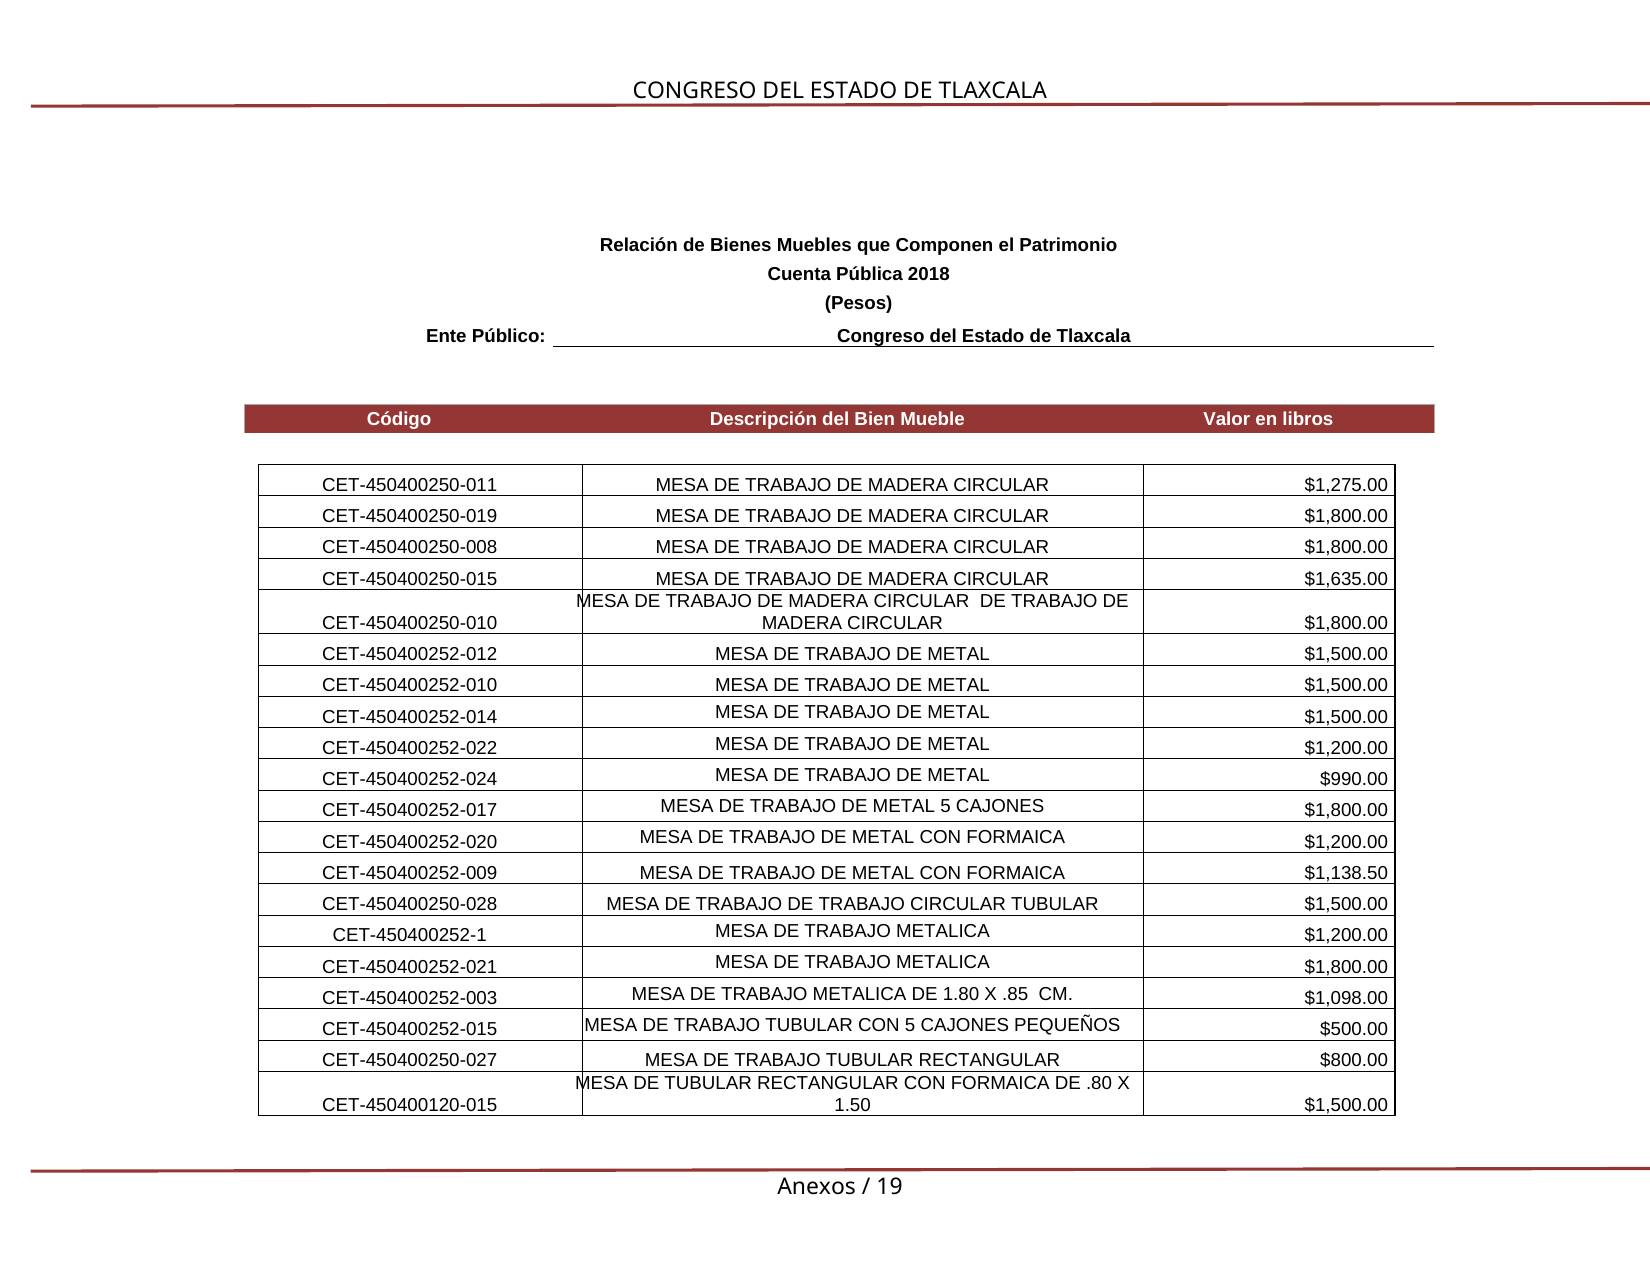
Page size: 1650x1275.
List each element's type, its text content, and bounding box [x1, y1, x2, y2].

table_cell MESA DE TRABAJO DE MADERA CIRCULAR DE TRABAJO DE MADERA CIRCULAR [583, 590, 1143, 633]
table_cell MESA DE TRABAJO METALICA [583, 916, 1143, 946]
table_cell MESA DE TRABAJO DE METAL [583, 666, 1143, 696]
table_cell $800.00 [1144, 1041, 1394, 1071]
table_cell $1,800.00 [1144, 496, 1394, 527]
table_cell CET-450400252-024 [259, 759, 582, 789]
table_cell CET-450400252-003 [259, 978, 582, 1008]
table_cell $1,800.00 [1144, 528, 1394, 558]
table_cell MESA DE TRABAJO DE TRABAJO CIRCULAR TUBULAR [583, 884, 1143, 914]
table_cell CET-450400252-021 [259, 947, 582, 977]
table_cell MESA DE TRABAJO DE METAL 5 CAJONES [583, 791, 1143, 821]
table_cell CET-450400250-011 [259, 465, 582, 495]
table_cell CET-450400250-010 [259, 590, 582, 633]
table_cell $1,500.00 [1144, 634, 1394, 664]
table_cell $1,635.00 [1144, 559, 1394, 589]
table_cell MESA DE TRABAJO DE METAL [583, 759, 1143, 789]
table_cell $1,500.00 [1144, 1072, 1394, 1115]
table_cell $1,200.00 [1144, 728, 1394, 758]
table_cell MESA DE TRABAJO TUBULAR CON 5 CAJONES PEQUEÑOS [583, 1009, 1143, 1039]
table_cell MESA DE TRABAJO DE METAL CON FORMAICA [583, 853, 1143, 883]
table_cell MESA DE TRABAJO DE METAL [583, 728, 1143, 758]
table_cell MESA DE TRABAJO TUBULAR RECTANGULAR [583, 1041, 1143, 1071]
table_cell MESA DE TRABAJO DE METAL CON FORMAICA [583, 822, 1143, 852]
table_cell $1,098.00 [1144, 978, 1394, 1008]
table_cell $1,500.00 [1144, 666, 1394, 696]
table_cell MESA DE TRABAJO DE METAL [583, 634, 1143, 664]
table_cell MESA DE TRABAJO DE MADERA CIRCULAR [583, 465, 1143, 495]
table_cell $1,138.50 [1144, 853, 1394, 883]
table_cell $1,500.00 [1144, 697, 1394, 727]
table_cell CET-450400250-028 [259, 884, 582, 914]
table_cell CET-450400252-012 [259, 634, 582, 664]
table_cell MESA DE TRABAJO METALICA DE 1.80 X .85 CM. [583, 978, 1143, 1008]
table_cell CET-450400250-027 [259, 1041, 582, 1071]
table_cell MESA DE TRABAJO DE MADERA CIRCULAR [583, 496, 1143, 527]
table_cell $1,800.00 [1144, 791, 1394, 821]
table_cell CET-450400252-014 [259, 697, 582, 727]
table_cell $1,275.00 [1144, 465, 1394, 495]
table_cell CET-450400252-017 [259, 791, 582, 821]
table_cell MESA DE TRABAJO DE METAL [583, 697, 1143, 727]
table_cell CET-450400252-020 [259, 822, 582, 852]
table_cell CET-450400250-019 [259, 496, 582, 527]
table_cell CET-450400252-009 [259, 853, 582, 883]
table_cell CET-450400252-022 [259, 728, 582, 758]
table_cell $1,500.00 [1144, 884, 1394, 914]
table_cell $1,200.00 [1144, 916, 1394, 946]
table_cell MESA DE TRABAJO METALICA [583, 947, 1143, 977]
table_cell CET-450400250-015 [259, 559, 582, 589]
table_cell $990.00 [1144, 759, 1394, 789]
table_cell MESA DE TRABAJO DE MADERA CIRCULAR [583, 559, 1143, 589]
table_cell CET-450400252-015 [259, 1009, 582, 1039]
table_cell CET-450400250-008 [259, 528, 582, 558]
table_cell CET-450400120-015 [259, 1072, 582, 1115]
table_cell $500.00 [1144, 1009, 1394, 1039]
table_cell MESA DE TRABAJO DE MADERA CIRCULAR [583, 528, 1143, 558]
table_cell $1,200.00 [1144, 822, 1394, 852]
table_cell $1,800.00 [1144, 590, 1394, 633]
table_cell CET-450400252-010 [259, 666, 582, 696]
table_cell $1,800.00 [1144, 947, 1394, 977]
table_cell CET-450400252-1 [259, 916, 582, 946]
table_cell MESA DE TUBULAR RECTANGULAR CON FORMAICA DE .80 X 1.50 [583, 1072, 1143, 1115]
